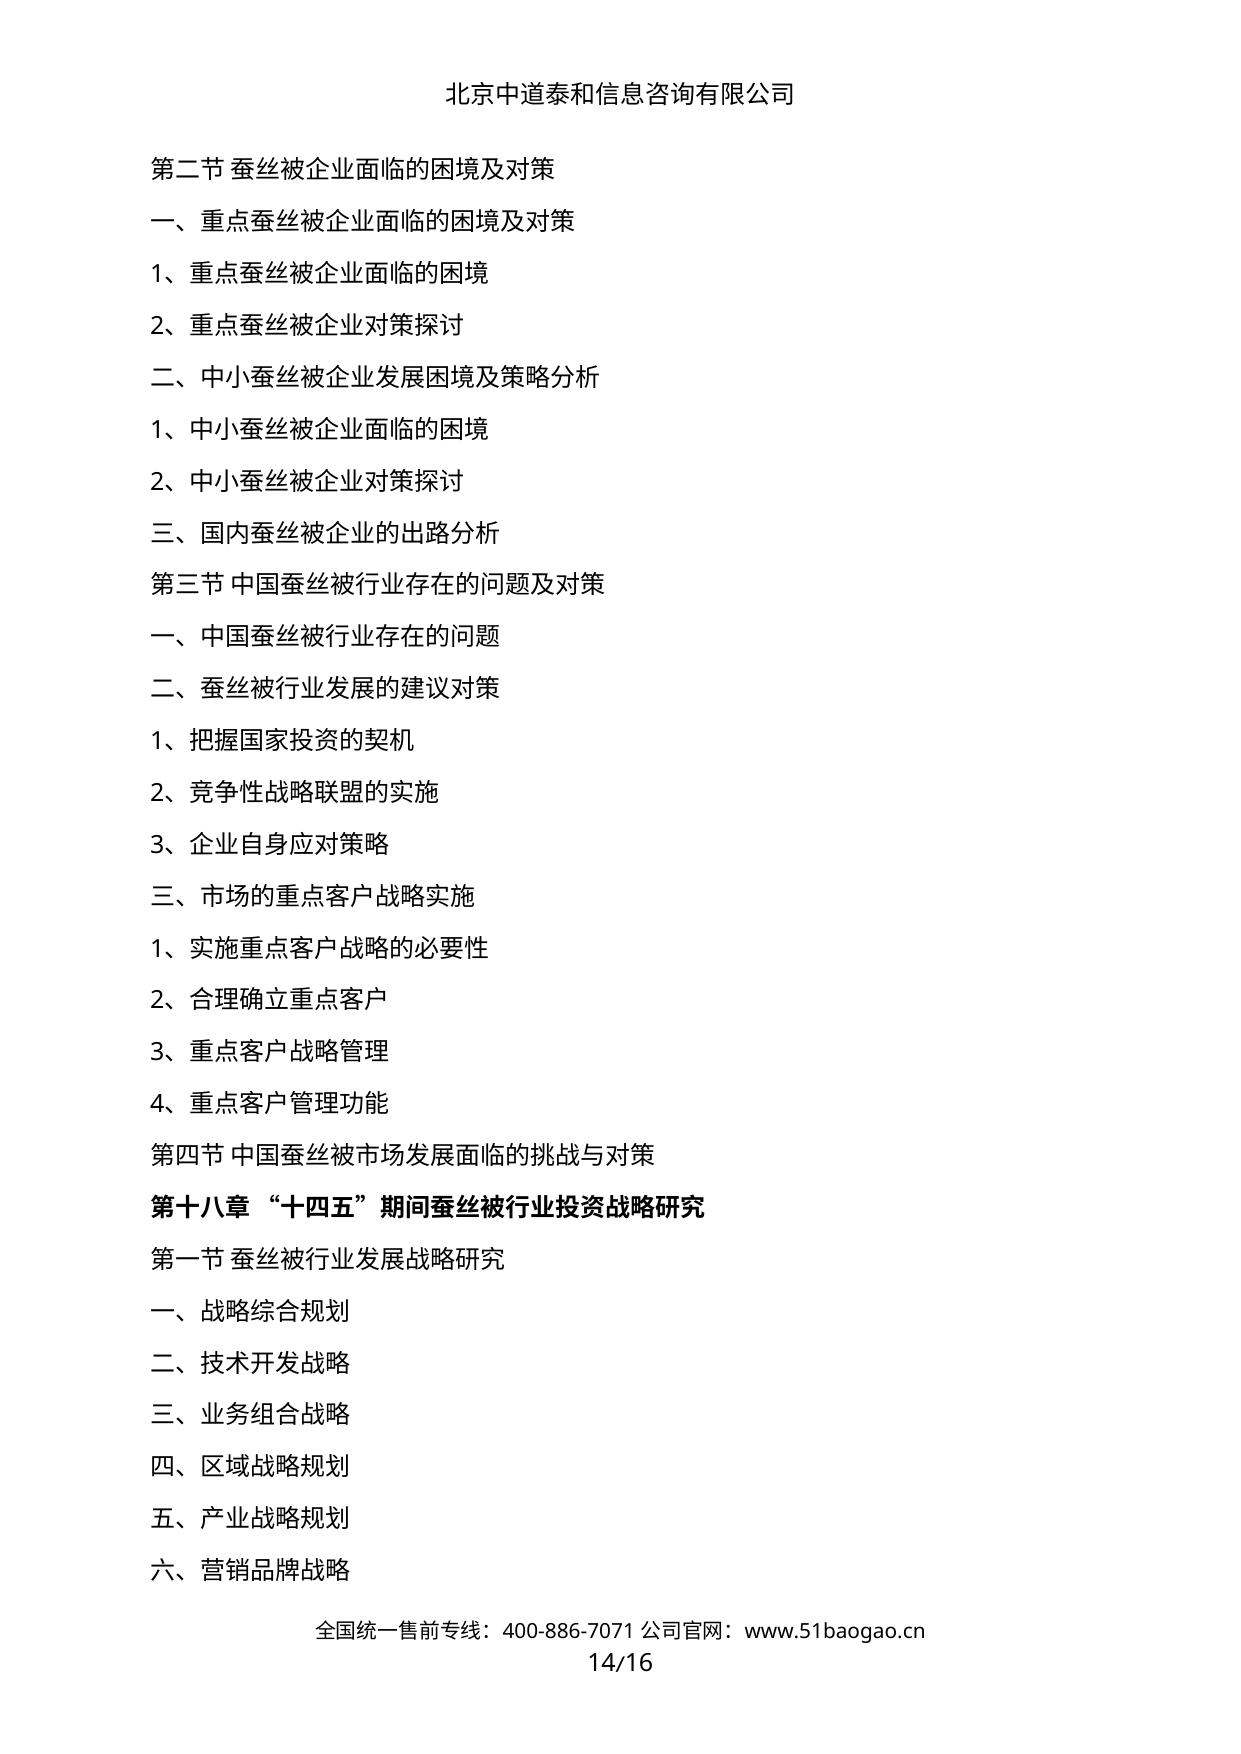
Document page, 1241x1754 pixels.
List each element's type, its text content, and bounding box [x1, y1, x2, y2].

text 2、合理确立重点客户 [150, 980, 1090, 1016]
text 1、重点蚕丝被企业面临的困境 [150, 254, 1090, 290]
text 第二节 蚕丝被企业面临的困境及对策 [150, 150, 1090, 186]
text 第一节 蚕丝被行业发展战略研究 [150, 1239, 1090, 1276]
text 1、实施重点客户战略的必要性 [150, 928, 1090, 964]
text 第四节 中国蚕丝被市场发展面临的挑战与对策 [150, 1136, 1090, 1172]
text 2、竞争性战略联盟的实施 [150, 772, 1090, 809]
text 三、业务组合战略 [150, 1395, 1090, 1431]
text 第三节 中国蚕丝被行业存在的问题及对策 [150, 565, 1090, 601]
text 二、蚕丝被行业发展的建议对策 [150, 669, 1090, 705]
text 3、企业自身应对策略 [150, 824, 1090, 861]
text 3、重点客户战略管理 [150, 1032, 1090, 1068]
text 一、重点蚕丝被企业面临的困境及对策 [150, 202, 1090, 238]
text 2、中小蚕丝被企业对策探讨 [150, 461, 1090, 497]
text 四、区域战略规划 [150, 1447, 1090, 1483]
text 2、重点蚕丝被企业对策探讨 [150, 306, 1090, 342]
text 第十八章 “十四五”期间蚕丝被行业投资战略研究 [150, 1187, 1090, 1224]
text 一、中国蚕丝被行业存在的问题 [150, 617, 1090, 653]
text 五、产业战略规划 [150, 1499, 1090, 1535]
text 三、市场的重点客户战略实施 [150, 876, 1090, 912]
text 1、中小蚕丝被企业面临的困境 [150, 409, 1090, 446]
text 一、战略综合规划 [150, 1291, 1090, 1327]
text 三、国内蚕丝被企业的出路分析 [150, 513, 1090, 549]
text 4、重点客户管理功能 [150, 1084, 1090, 1120]
text 二、技术开发战略 [150, 1343, 1090, 1379]
text 1、把握国家投资的契机 [150, 721, 1090, 757]
text 六、营销品牌战略 [150, 1551, 1090, 1587]
text 二、中小蚕丝被企业发展困境及策略分析 [150, 357, 1090, 394]
